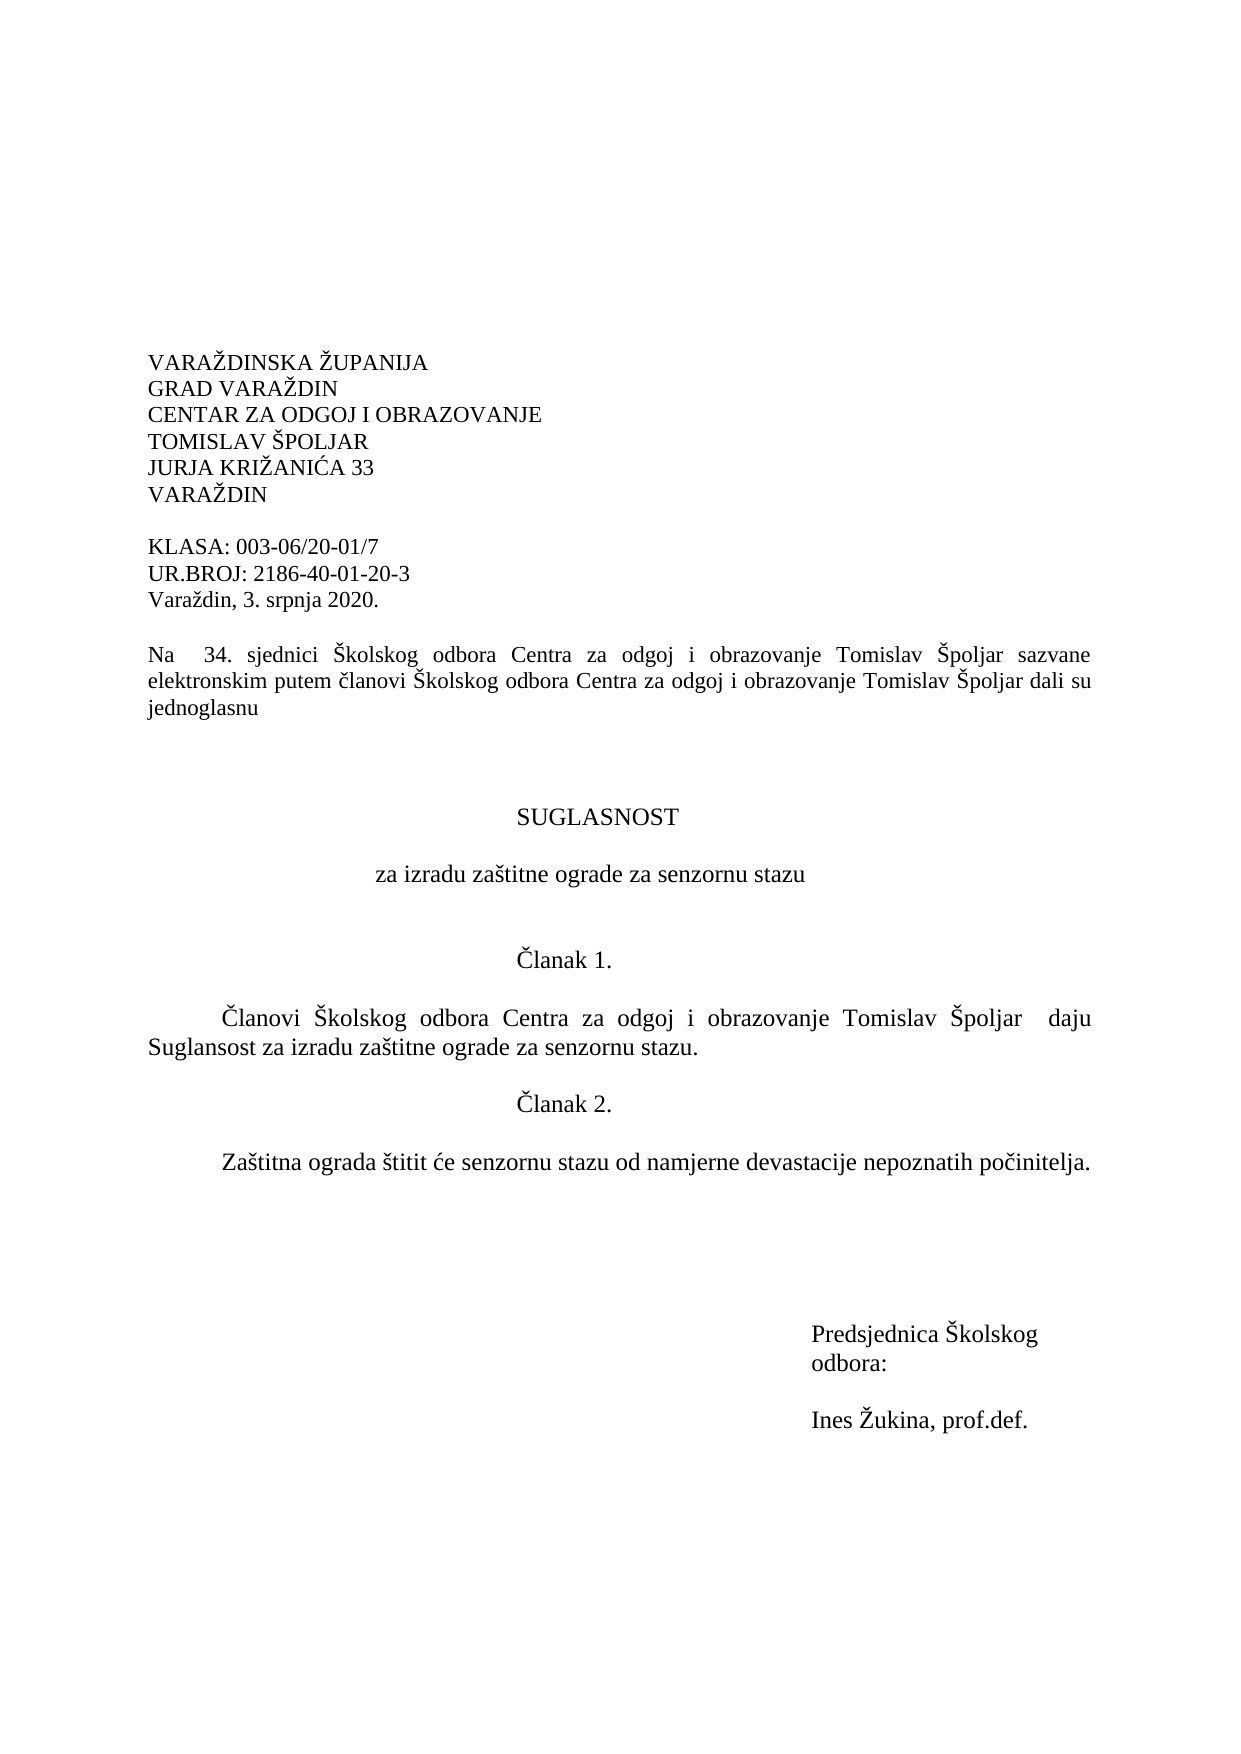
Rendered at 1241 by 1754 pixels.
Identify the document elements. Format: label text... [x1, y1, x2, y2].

text Predsjednica Školskog odbora: [811, 1319, 1093, 1377]
text Na 34. sjednici Školskog odbora Centra za odgoj i obrazovanje Tomislav Špoljar sazvane elektronskim putem članovi Školskog odbora Centra za odgoj i obrazovanje Tomislav Špoljar dali su jednoglasnu [148, 641, 1093, 720]
text GRAD VARAŽDIN [148, 375, 1093, 402]
text CENTAR ZA ODGOJ I OBRAZOVANJE [148, 402, 1093, 428]
text SUGLASNOST [148, 802, 1093, 830]
text Članak 2. [148, 1089, 1093, 1118]
text za izradu zaštitne ograde za senzornu stazu [148, 859, 1093, 888]
text Članak 1. [148, 945, 1093, 974]
text Članovi Školskog odbora Centra za odgoj i obrazovanje Tomislav Špoljar daju Suglansost za izradu zaštitne ograde za senzornu stazu. [148, 1003, 1093, 1060]
text VARAŽDIN [148, 481, 1093, 507]
text KLASA: 003-06/20-01/7 [148, 533, 1093, 560]
text Varaždin, 3. srpnja 2020. [148, 586, 1093, 612]
text UR.BROJ: 2186-40-01-20-3 [148, 560, 1093, 586]
text TOMISLAV ŠPOLJAR [148, 428, 1093, 454]
text VARAŽDINSKA ŽUPANIJA [148, 349, 1093, 375]
text Zaštitna ograda štitit će senzornu stazu od namjerne devastacije nepoznatih počinitelja. [148, 1147, 1093, 1175]
text Ines Žukina, prof.def. [737, 1405, 1093, 1434]
text JURJA KRIŽANIĆA 33 [148, 454, 1093, 481]
